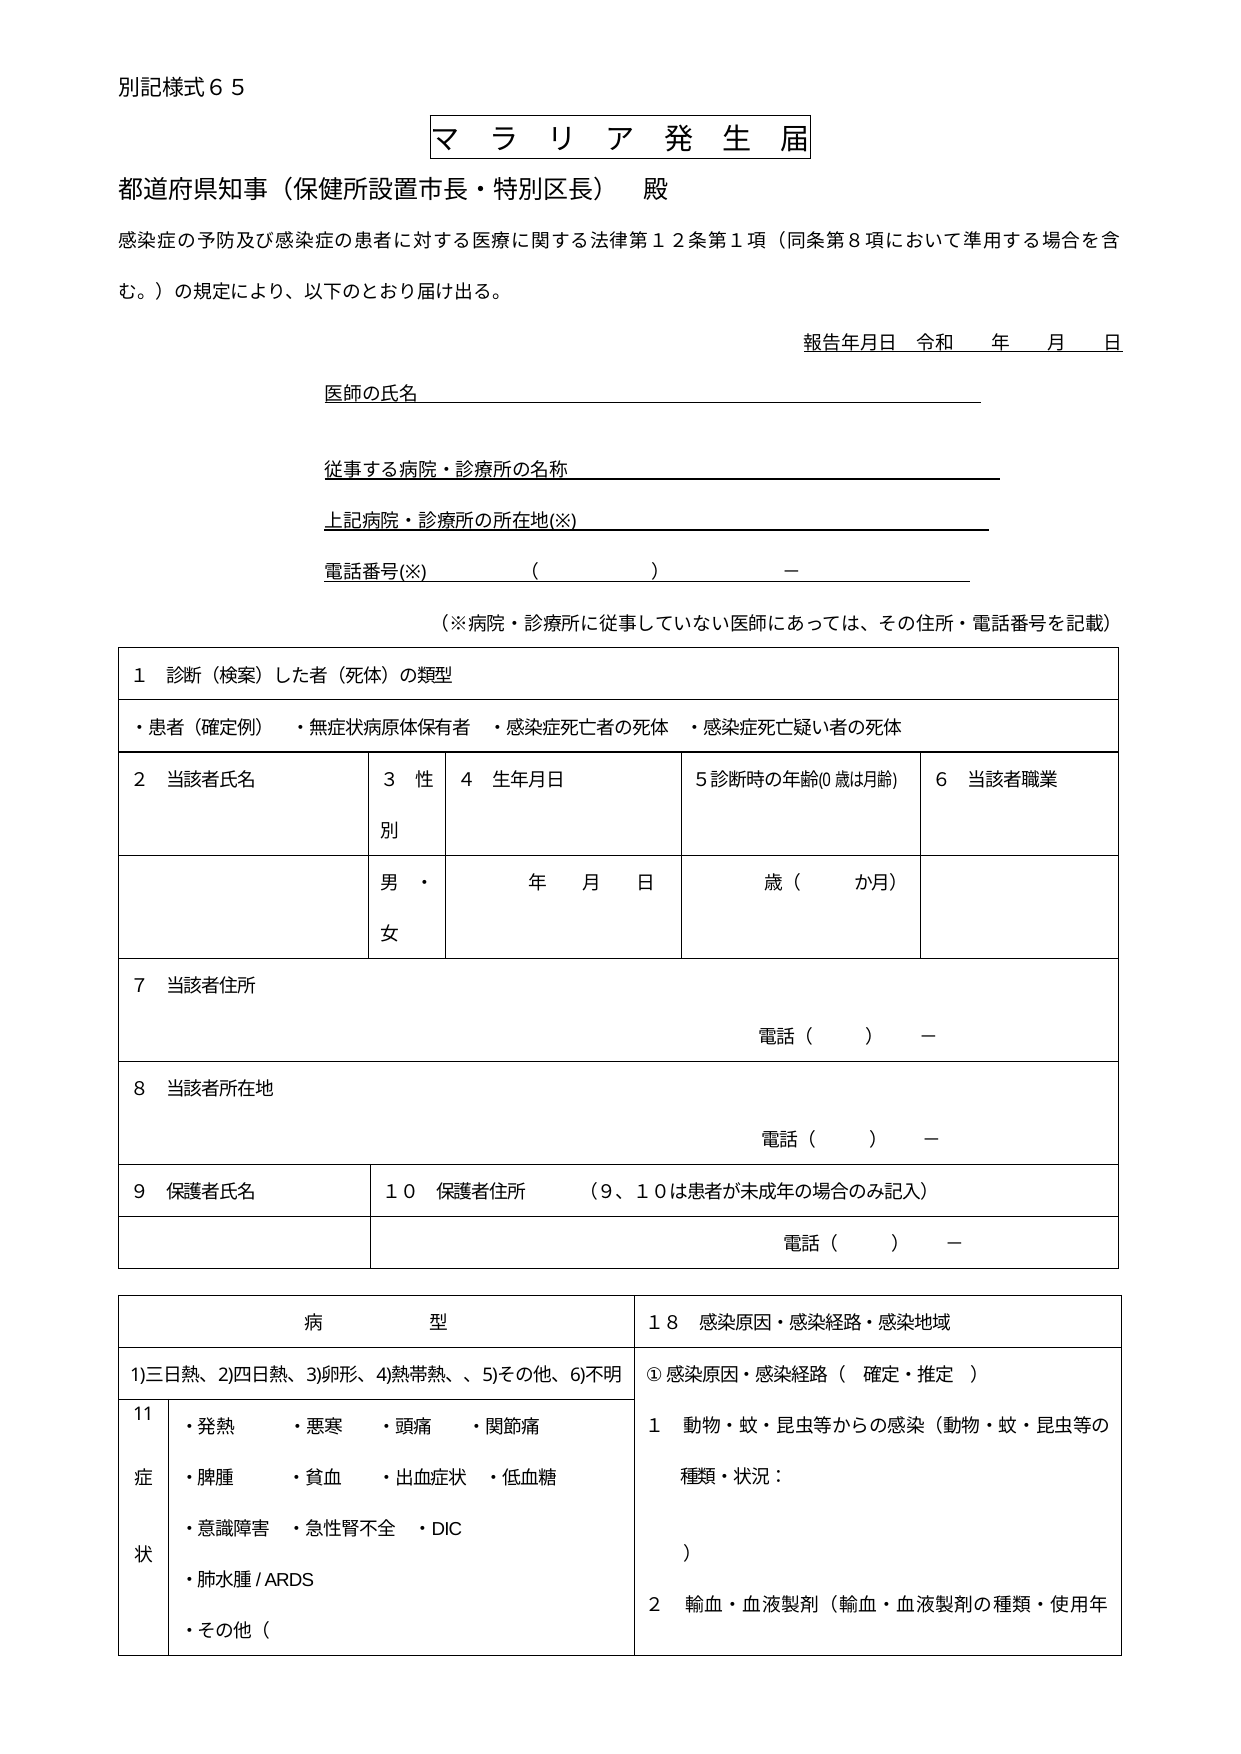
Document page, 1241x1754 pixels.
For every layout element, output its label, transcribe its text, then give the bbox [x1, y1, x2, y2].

table_cell １０ 保護者住所 （９、１０は患者が未成年の場合のみ記入） [371, 1165, 1118, 1216]
table_cell 11 症 状 [119, 1400, 168, 1655]
table_cell ８ 当該者所在地 電話（ ） － [119, 1062, 1118, 1164]
table_cell [921, 856, 1118, 958]
text 医師の氏名 [118, 367, 1122, 418]
table_cell ２ 当該者氏名 [119, 753, 368, 854]
table_cell 男・女 [369, 856, 445, 958]
table_cell 1)三日熱、2)四日熱、3)卵形、4)熱帯熱、、5)その他、6)不明 [119, 1348, 634, 1399]
text 感染症の予防及び感染症の患者に対する医療に関する法律第１２条第１項（同条第８項において準用する場合を含む。）の規定により、以下のとおり届け出る。 [118, 213, 1122, 316]
table_cell [119, 856, 368, 958]
text 都道府県知事（保健所設置市長・特別区長） 殿 [118, 162, 1122, 213]
table_header 病 型 [119, 1296, 634, 1347]
text （※病院・診療所に従事していない医師にあっては、その住所・電話番号を記載） [118, 596, 1122, 647]
table_cell ①感染原因・感染経路（ 確定・推定 ） １ 動物・蚊・昆虫等からの感染（動物・蚊・昆虫等の種類・状況： ） ２ 輸血・血液製剤（輸血・血液製剤の種類・使用年月・状況： ） ３ 母子感染（ア.胎内 イ.出産時 ウ.母乳） ４ その他（ ） ②感染地域（ 確定 ・ 推定 ） １ 日本国内（ 都道府県 市区町村） ２ 国外（ 国 詳細地域 ） ※ 複数の国又は地域が該当する場合は全て記載すること。 渡航期間（出国日 年 月 日・入国日 年 月 日 国外居住者については 入国日のみで可） [635, 1348, 1121, 1655]
table_cell [119, 1217, 370, 1268]
text 上記病院・診療所の所在地(※) [118, 494, 1122, 545]
table_cell 歳（ か月） [682, 856, 920, 958]
text 別記様式６５ [118, 60, 1122, 111]
table_cell ７ 当該者住所 電話（ ） － [119, 959, 1118, 1061]
table_cell 電話（ ） － [371, 1217, 1118, 1268]
table_cell ５診断時の年齢(0歳は月齢) [682, 753, 920, 854]
table_cell 年 月 日 [446, 856, 681, 958]
table_cell ６ 当該者職業 [921, 753, 1118, 854]
table_header １ 診断（検案）した者（死体）の類型 [119, 648, 1118, 699]
text マ ラ リ ア 発 生 届 [118, 111, 1122, 162]
text 従事する病院・診療所の名称 [118, 443, 1122, 494]
text 報告年月日 令和 年 月 日 [118, 316, 1122, 367]
table_cell ４ 生年月日 [446, 753, 681, 854]
text 電話番号(※) （ ） － [118, 545, 1122, 596]
table_cell ３性別 [369, 753, 445, 854]
table_header １８ 感染原因・感染経路・感染地域 [635, 1296, 1121, 1347]
table_cell ９ 保護者氏名 [119, 1165, 370, 1216]
table_cell ・患者（確定例） ・無症状病原体保有者 ・感染症死亡者の死体 ・感染症死亡疑い者の死体 [119, 700, 1118, 751]
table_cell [169, 1400, 634, 1655]
